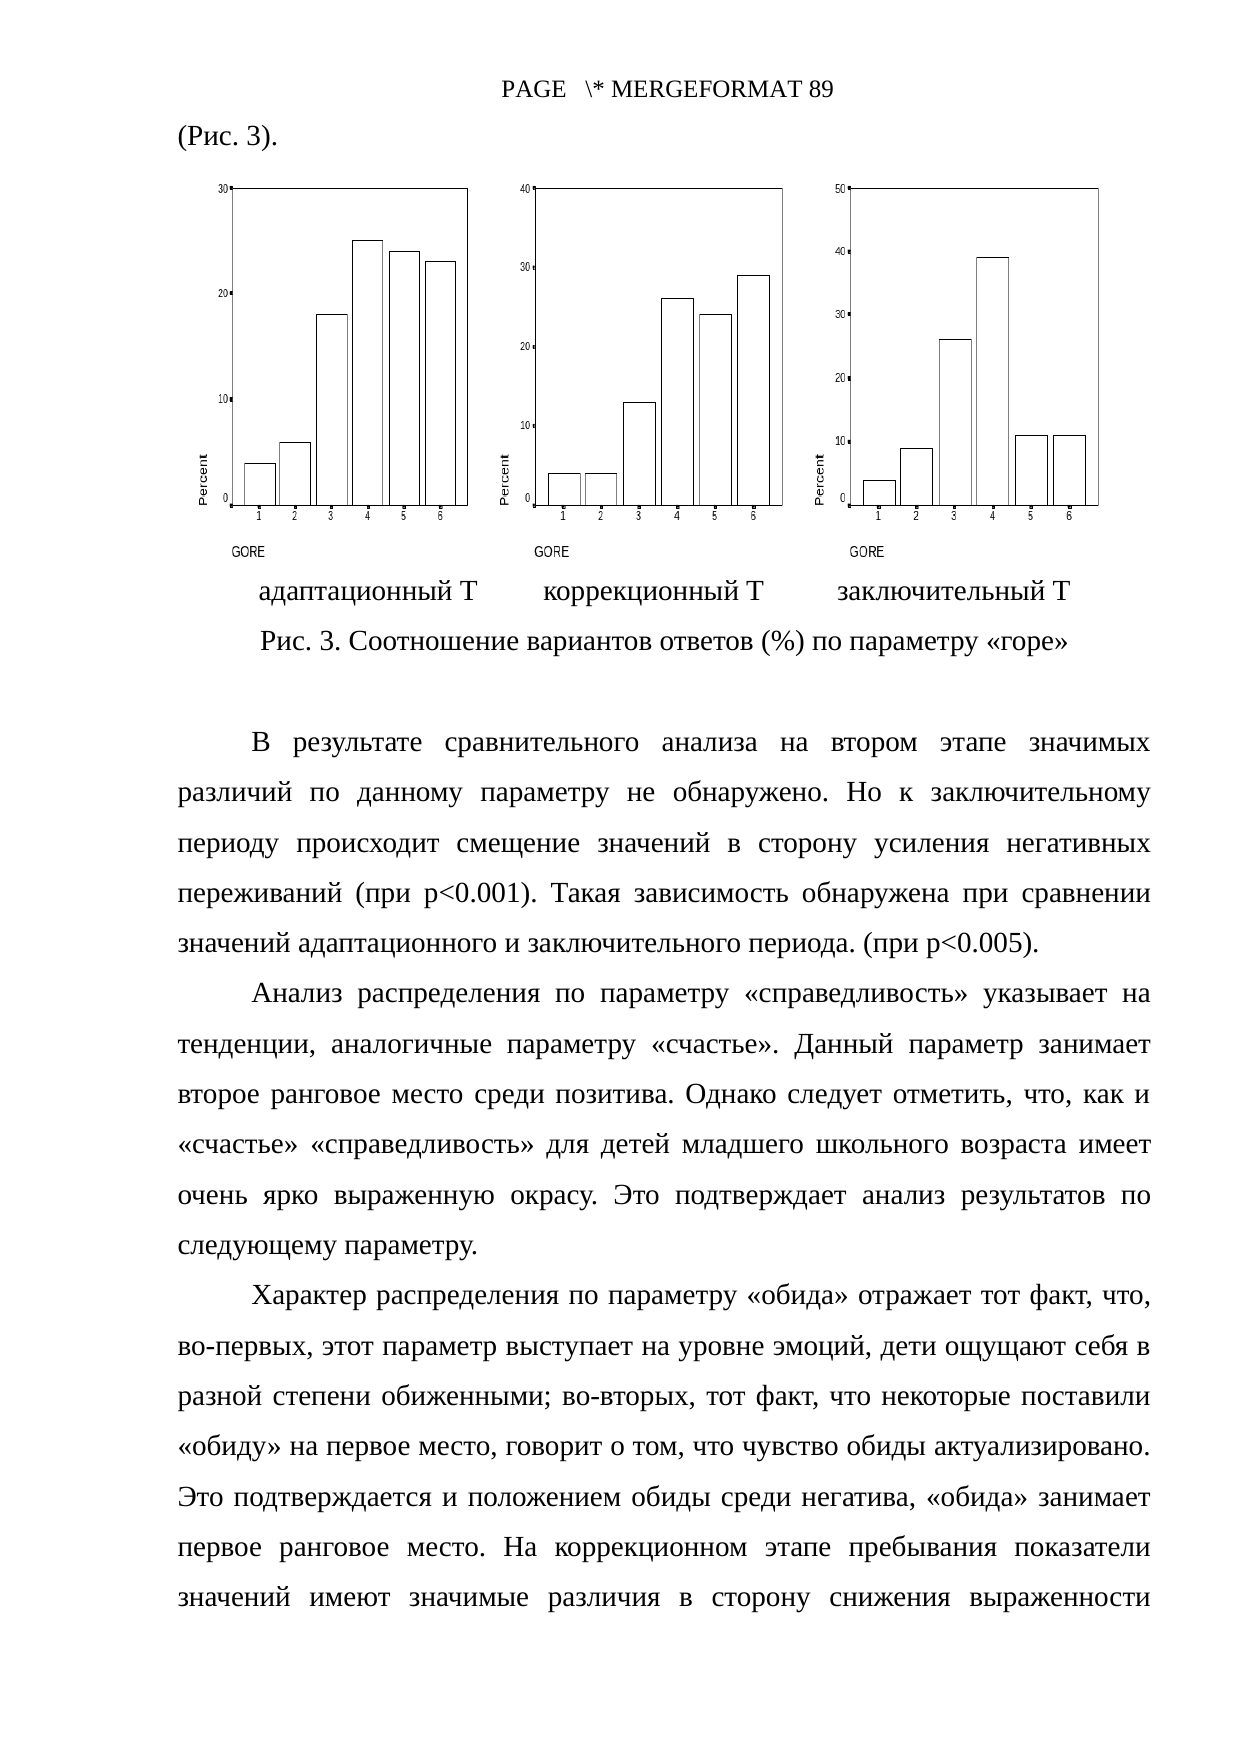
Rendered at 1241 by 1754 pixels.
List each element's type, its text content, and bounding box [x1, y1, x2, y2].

text Анализ распределения по параметру «справедливость» указывает на тенденции, аналогичные параметру «счастье». Данный параметр занимает второе ранговое место среди позитива. Однако следует отметить, что, как и «счастье» «справедливость» для детей младшего школьного возраста имеет очень ярко выраженную окрасу. Это подтверждает анализ результатов по следующему параметру. [177, 976, 1152, 1261]
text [177, 1277, 1152, 1613]
text адаптационный Т коррекционный Т заключительный Т [177, 573, 1152, 607]
text В результате сравнительного анализа на втором этапе значимых различий по данному параметру не обнаружено. Но к заключительному периоду происходит смещение значений в сторону усиления негативных переживаний (при р<0.001). Такая зависимость обнаружена при сравнении значений адаптационного и заключительного периода. (при р<0.005). [177, 724, 1152, 959]
text Рис. 3. Соотношение вариантов ответов (%) по параметру «горе» [177, 623, 1152, 657]
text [177, 118, 1152, 152]
